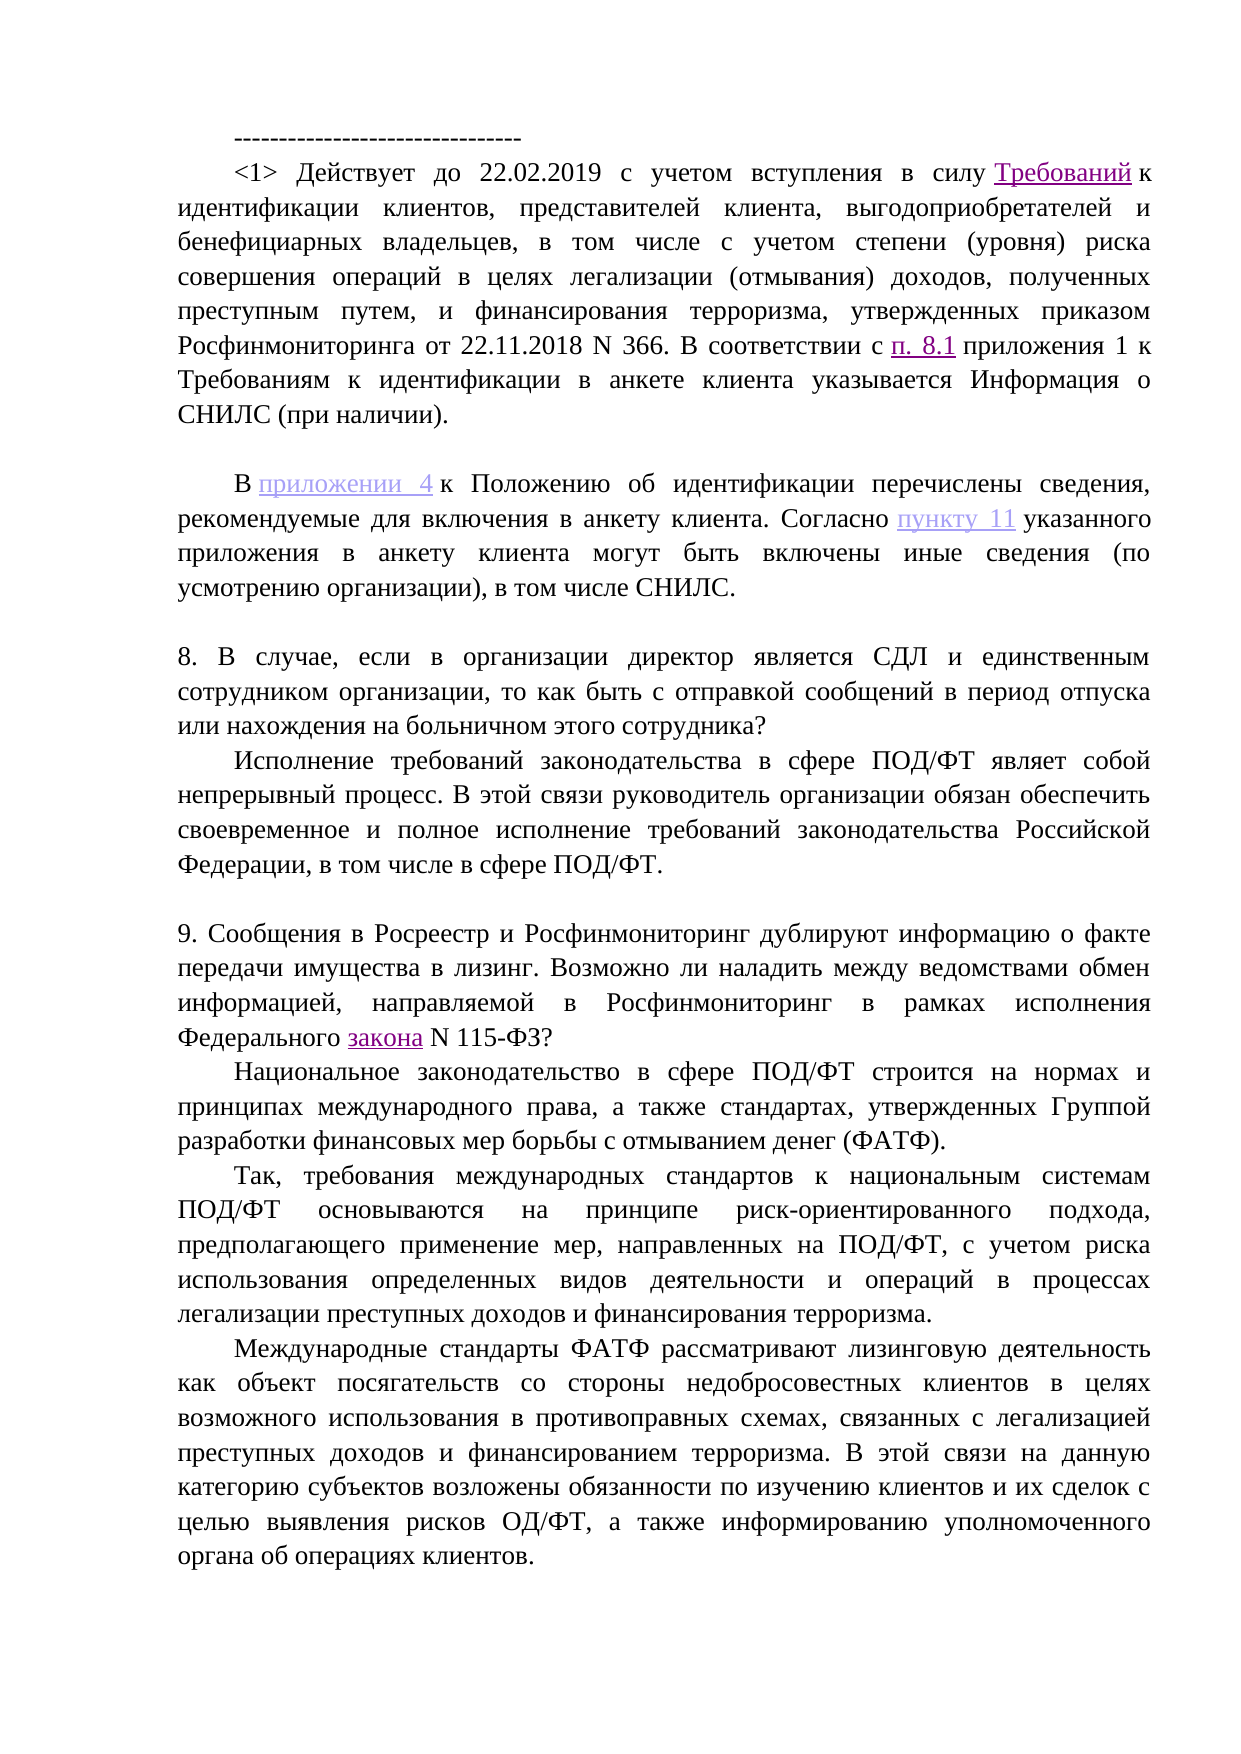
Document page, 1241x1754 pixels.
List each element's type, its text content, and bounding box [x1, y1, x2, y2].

text 8. В случае, если в организации директор является СДЛ и единственным сотрудником организации, то как быть с отправкой сообщений в период отпуска или нахождения на больничном этого сотрудника? [177, 637, 1152, 741]
text <1> Действует до 22.02.2019 с учетом вступления в силу Требований к идентификации клиентов, представителей клиента, выгодоприобретателей и бенефициарных владельцев, в том числе с учетом степени (уровня) риска совершения операций в целях легализации (отмывания) доходов, полученных преступным путем, и финансирования терроризма, утвержденных приказом Росфинмониторинга от 22.11.2018 N 366. В соответствии с п. 8.1 приложения 1 к Требованиям к идентификации в анкете клиента указывается Информация о СНИЛС (при наличии). [177, 153, 1152, 429]
text 9. Сообщения в Росреестр и Росфинмониторинг дублируют информацию о факте передачи имущества в лизинг. Возможно ли наладить между ведомствами обмен информацией, направляемой в Росфинмониторинг в рамках исполнения Федерального закона N 115-ФЗ? [177, 913, 1152, 1052]
text -------------------------------- [177, 118, 1152, 153]
text В приложении 4 к Положению об идентификации перечислены сведения, рекомендуемые для включения в анкету клиента. Согласно пункту 11 указанного приложения в анкету клиента могут быть включены иные сведения (по усмотрению организации), в том числе СНИЛС. [177, 464, 1152, 602]
text Международные стандарты ФАТФ рассматривают лизинговую деятельность как объект посягательств со стороны недобросовестных клиентов в целях возможного использования в противоправных схемах, связанных с легализацией преступных доходов и финансированием терроризма. В этой связи на данную категорию субъектов возложены обязанности по изучению клиентов и их сделок с целью выявления рисков ОД/ФТ, а также информированию уполномоченного органа об операциях клиентов. [177, 1328, 1152, 1571]
text Так, требования международных стандартов к национальным системам ПОД/ФТ основываются на принципе риск-ориентированного подхода, предполагающего применение мер, направленных на ПОД/ФТ, с учетом риска использования определенных видов деятельности и операций в процессах легализации преступных доходов и финансирования терроризма. [177, 1156, 1152, 1328]
text Национальное законодательство в сфере ПОД/ФТ строится на нормах и принципах международного права, а также стандартах, утвержденных Группой разработки финансовых мер борьбы с отмыванием денег (ФАТФ). [177, 1052, 1152, 1156]
text Исполнение требований законодательства в сфере ПОД/ФТ являет собой непрерывный процесс. В этой связи руководитель организации обязан обеспечить своевременное и полное исполнение требований законодательства Российской Федерации, в том числе в сфере ПОД/ФТ. [177, 741, 1152, 879]
